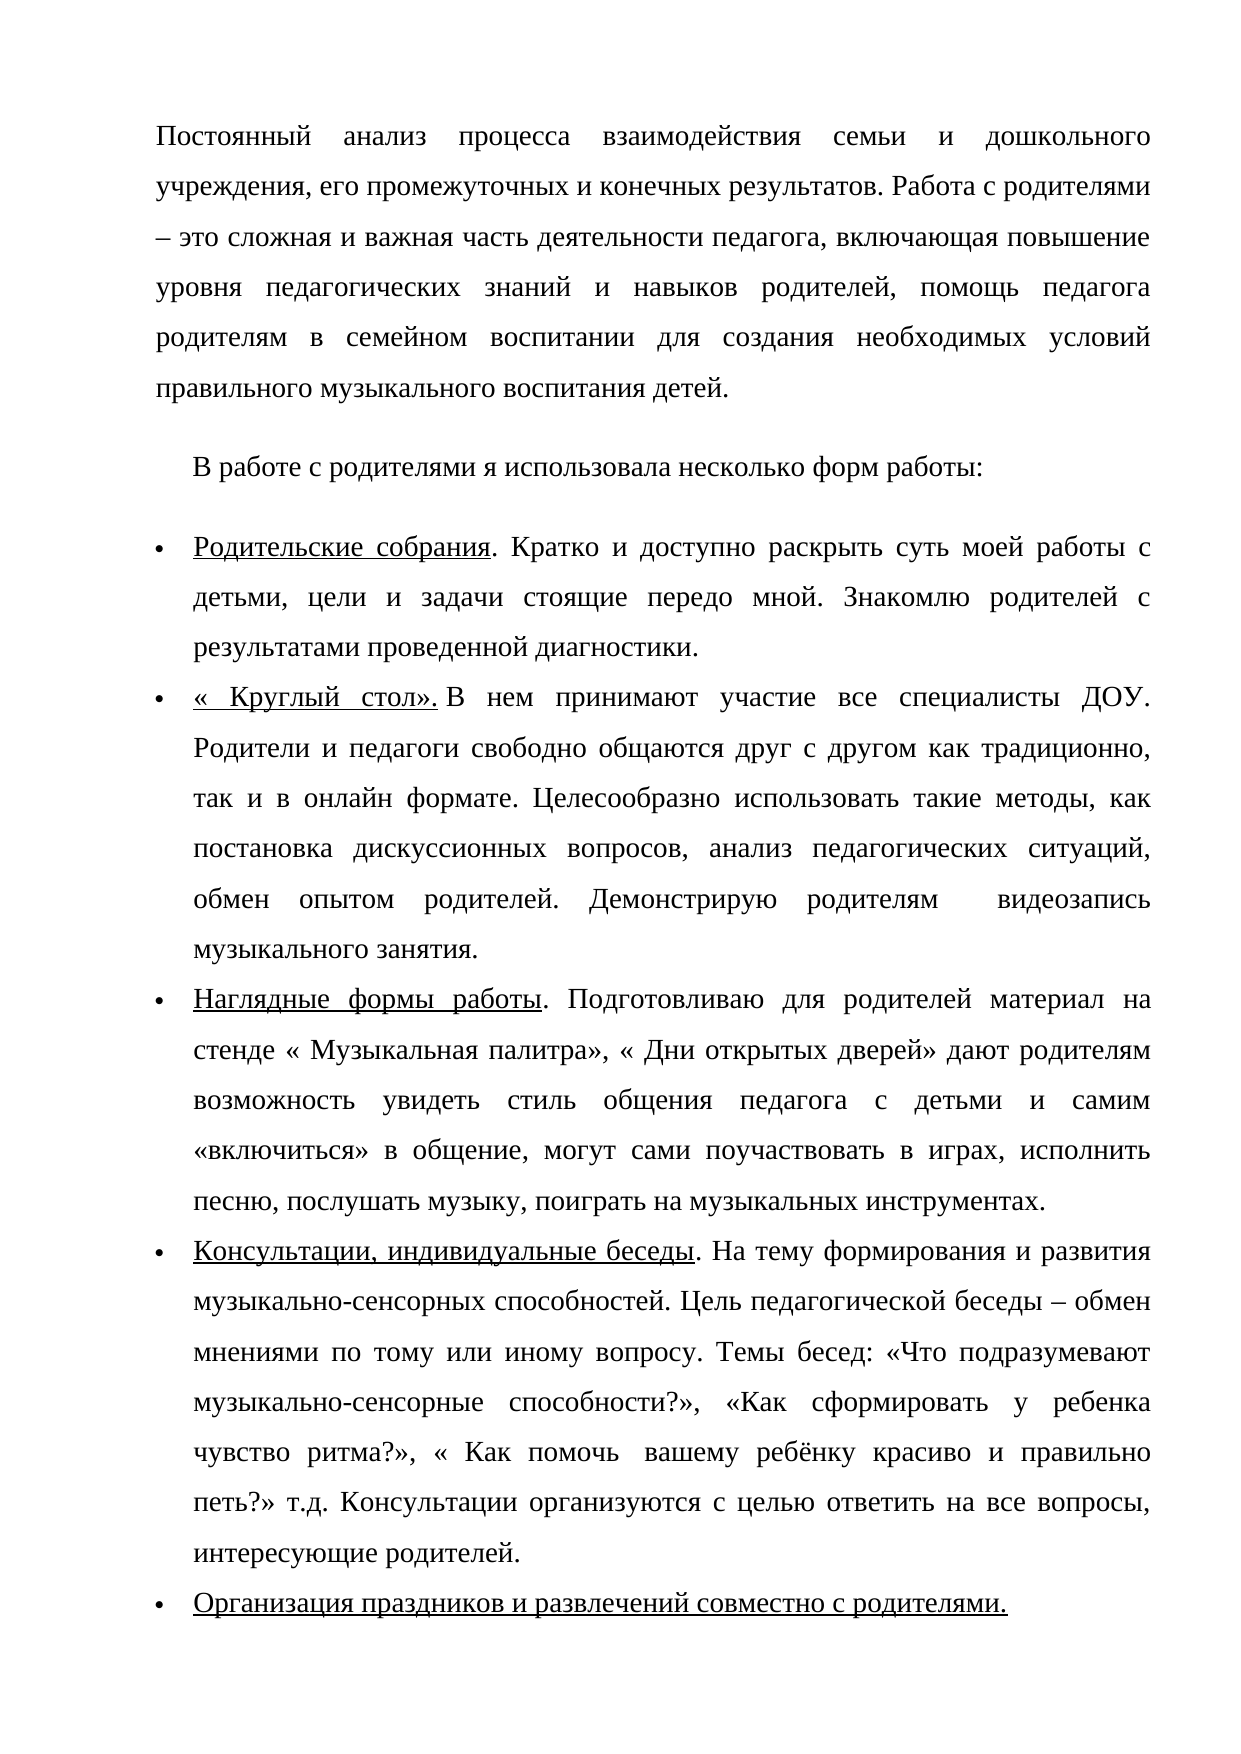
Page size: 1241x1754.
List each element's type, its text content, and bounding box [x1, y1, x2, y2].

text Постоянный анализ процесса взаимодействия семьи и дошкольного учреждения, его промежуточных и конечных результатов. Работа с родителями – это сложная и важная часть деятельности педагога, включающая повышение уровня педагогических знаний и навыков родителей, помощь педагога родителям в семейном воспитании для создания необходимых условий правильного музыкального воспитания детей. [156, 118, 1152, 403]
list Родительские собрания. Кратко и доступно раскрыть суть моей работы с детьми, цели и задачи стоящие передо мной. Знакомлю родителей с результатами проведенной диагностики. [156, 529, 1152, 663]
list Наглядные формы работы. Подготовливаю для родителей материал на стенде « Музыкальная палитра», « Дни открытых дверей» дают родителям возможность увидеть стиль общения педагога с детьми и самим «включиться» в общение, могут сами поучаствовать в играх, исполнить песню, послушать музыку, поиграть на музыкальных инструментах. [156, 1040, 1152, 1274]
list « Круглый стол». В нем принимают участие все специалисты ДОУ. Родители и педагоги свободно общаются друг с другом как традиционно, так и в онлайн формате. Целесообразно использовать такие методы, как постановка дискуссионных вопросов, анализ педагогических ситуаций, обмен опытом родителей. Демонстрирую родителям видеозапись музыкального занятия. [156, 709, 1152, 994]
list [156, 1321, 1152, 1555]
text В работе с родителями я использовала несколько форм работы: [118, 449, 1152, 483]
